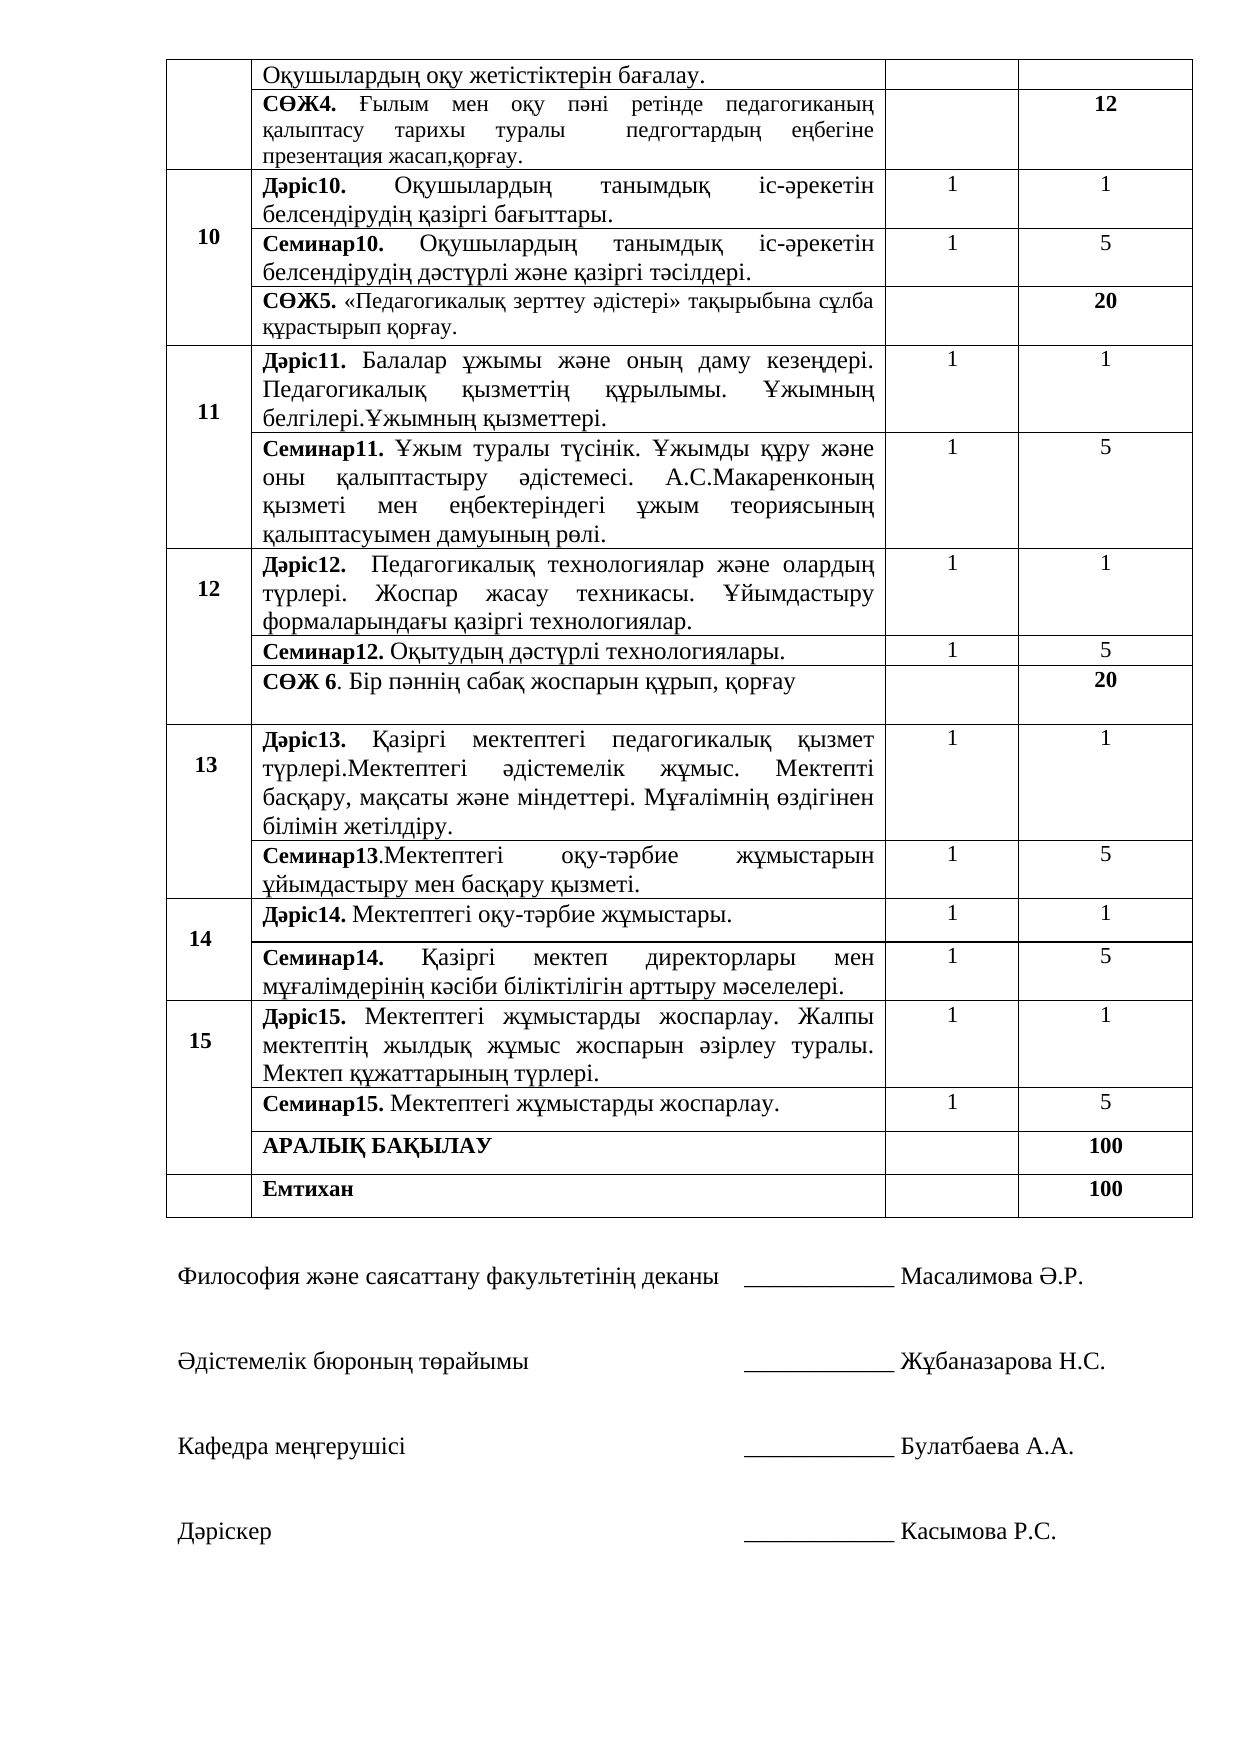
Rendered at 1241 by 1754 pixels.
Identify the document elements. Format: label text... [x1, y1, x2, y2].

table_cell 1 [886, 229, 1018, 286]
table_cell [167, 1175, 251, 1217]
table_cell 11 [167, 346, 251, 548]
table_cell Семинар14. Қазіргі мектеп директорлары мен мұғалімдерінің кәсіби біліктілігін арттыру мәселелері. [252, 943, 885, 1000]
table_cell 1 [886, 725, 1018, 839]
table_cell 13 [167, 725, 251, 898]
table_cell 1 [1019, 170, 1192, 227]
table_cell ____________ Жұбаназарова Н.С. [733, 1303, 1163, 1388]
table_cell 5 [1019, 60, 1192, 89]
table_cell 1 [886, 899, 1018, 941]
table_cell 15 [167, 1001, 251, 1174]
table_cell Кафедра меңгерушісі [166, 1388, 733, 1473]
table_cell 5 [1019, 433, 1192, 548]
table_header ____________ Масалимова Ә.Р. [733, 1261, 1163, 1303]
table_cell 5 [1019, 636, 1192, 665]
table_cell Дәріс10. Оқушылардың танымдық іс-әрекетін белсендірудің қазіргі бағыттары. [252, 170, 885, 227]
table_cell 14 [167, 899, 251, 1000]
table_cell Дәріс13. Қазіргі мектептегі педагогикалық қызмет түрлері.Мектептегі әдістемелік жұмыс. Мектепті басқару, мақсаты және міндеттері. Мұғалімнің өздігінен білімін жетілдіру. [252, 725, 885, 839]
table_cell ____________ Касымова Р.С. [733, 1473, 1163, 1558]
table_cell СӨЖ 6. Бір пәннің сабақ жоспарын құрып, қорғау [252, 666, 885, 723]
table_cell 1 [886, 60, 1018, 89]
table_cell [252, 60, 885, 89]
table_cell 12 [1019, 90, 1192, 169]
table_cell Семинар10. Оқушылардың танымдық іс-әрекетін белсендірудің дәстүрлі және қазіргі тәсілдері. [252, 229, 885, 286]
table_cell 1 [1019, 549, 1192, 635]
table_cell Семинар13.Мектептегі оқу-тәрбие жұмыстарын ұйымдастыру мен басқару қызметі. [252, 841, 885, 898]
table_cell Дәріс11. Балалар ұжымы және оның даму кезеңдері. Педагогикалық қызметтің құрылымы. Ұжымның белгілері.Ұжымның қызметтері. [252, 346, 885, 432]
table_cell 5 [1019, 841, 1192, 898]
table_cell 1 [886, 1001, 1018, 1087]
table_cell 1 [886, 433, 1018, 548]
table_cell 10 [167, 170, 251, 344]
table_cell 1 [886, 170, 1018, 227]
table_cell Дәріс15. Мектептегі жұмыстарды жоспарлау. Жалпы мектептің жылдық жұмыс жоспарын әзірлеу туралы. Мектеп құжаттарының түрлері. [252, 1001, 885, 1087]
table_cell Емтихан [252, 1175, 885, 1217]
table_cell ____________ Булатбаева А.А. [733, 1388, 1163, 1473]
table_cell 1 [1019, 346, 1192, 432]
table_cell 5 [1019, 229, 1192, 286]
table_cell 1 [886, 1088, 1018, 1131]
table_header Философия және саясаттану факультетінің деканы [166, 1261, 733, 1303]
table_cell СӨЖ4. Ғылым мен оқу пәні ретінде педагогиканың қалыптасу тарихы туралы педгогтардың еңбегіне презентация жасап,қорғау. [252, 90, 885, 169]
table_cell 20 [1019, 287, 1192, 344]
table_cell 100 [1019, 1132, 1192, 1174]
table_cell [886, 1132, 1018, 1174]
table_cell [886, 90, 1018, 169]
table_cell 1 [886, 346, 1018, 432]
table_cell Әдістемелік бюроның төрайымы [166, 1303, 733, 1388]
table_cell Дәріскер [166, 1473, 733, 1558]
table_cell 1 [1019, 1001, 1192, 1087]
table_cell СӨЖ5. «Педагогикалық зерттеу әдістері» тақырыбына сұлба құрастырып қорғау. [252, 287, 885, 344]
table_cell 1 [886, 943, 1018, 1000]
table_cell 1 [1019, 725, 1192, 839]
table_cell 1 [1019, 899, 1192, 941]
table_cell 5 [1019, 1088, 1192, 1131]
table_cell АРАЛЫҚ БАҚЫЛАУ [252, 1132, 885, 1174]
table_cell [886, 287, 1018, 344]
table_cell 1 [886, 549, 1018, 635]
table_cell 12 [167, 549, 251, 723]
table_cell [886, 666, 1018, 723]
table_cell Семинар15. Мектептегі жұмыстарды жоспарлау. [252, 1088, 885, 1131]
table_cell 20 [1019, 666, 1192, 723]
table_cell [886, 1175, 1018, 1217]
table_cell Семинар12. Оқытудың дәстүрлі технологиялары. [252, 636, 885, 665]
table_cell 100 [1019, 1175, 1192, 1217]
table_cell Дәріс12. Педагогикалық технологиялар және олардың түрлері. Жоспар жасау техникасы. Ұйымдастыру формаларындағы қазіргі технологиялар. [252, 549, 885, 635]
table_cell Семинар11. Ұжым туралы түсінік. Ұжымды құру және оны қалыптастыру әдістемесі. А.С.Макаренконың қызметі мен еңбектеріндегі ұжым теориясының қалыптасуымен дамуының рөлі. [252, 433, 885, 548]
table_cell 1 [886, 841, 1018, 898]
table_cell Дәріс14. Мектептегі оқу-тәрбие жұмыстары. [252, 899, 885, 941]
table_cell 1 [886, 636, 1018, 665]
table_cell 5 [1019, 943, 1192, 1000]
